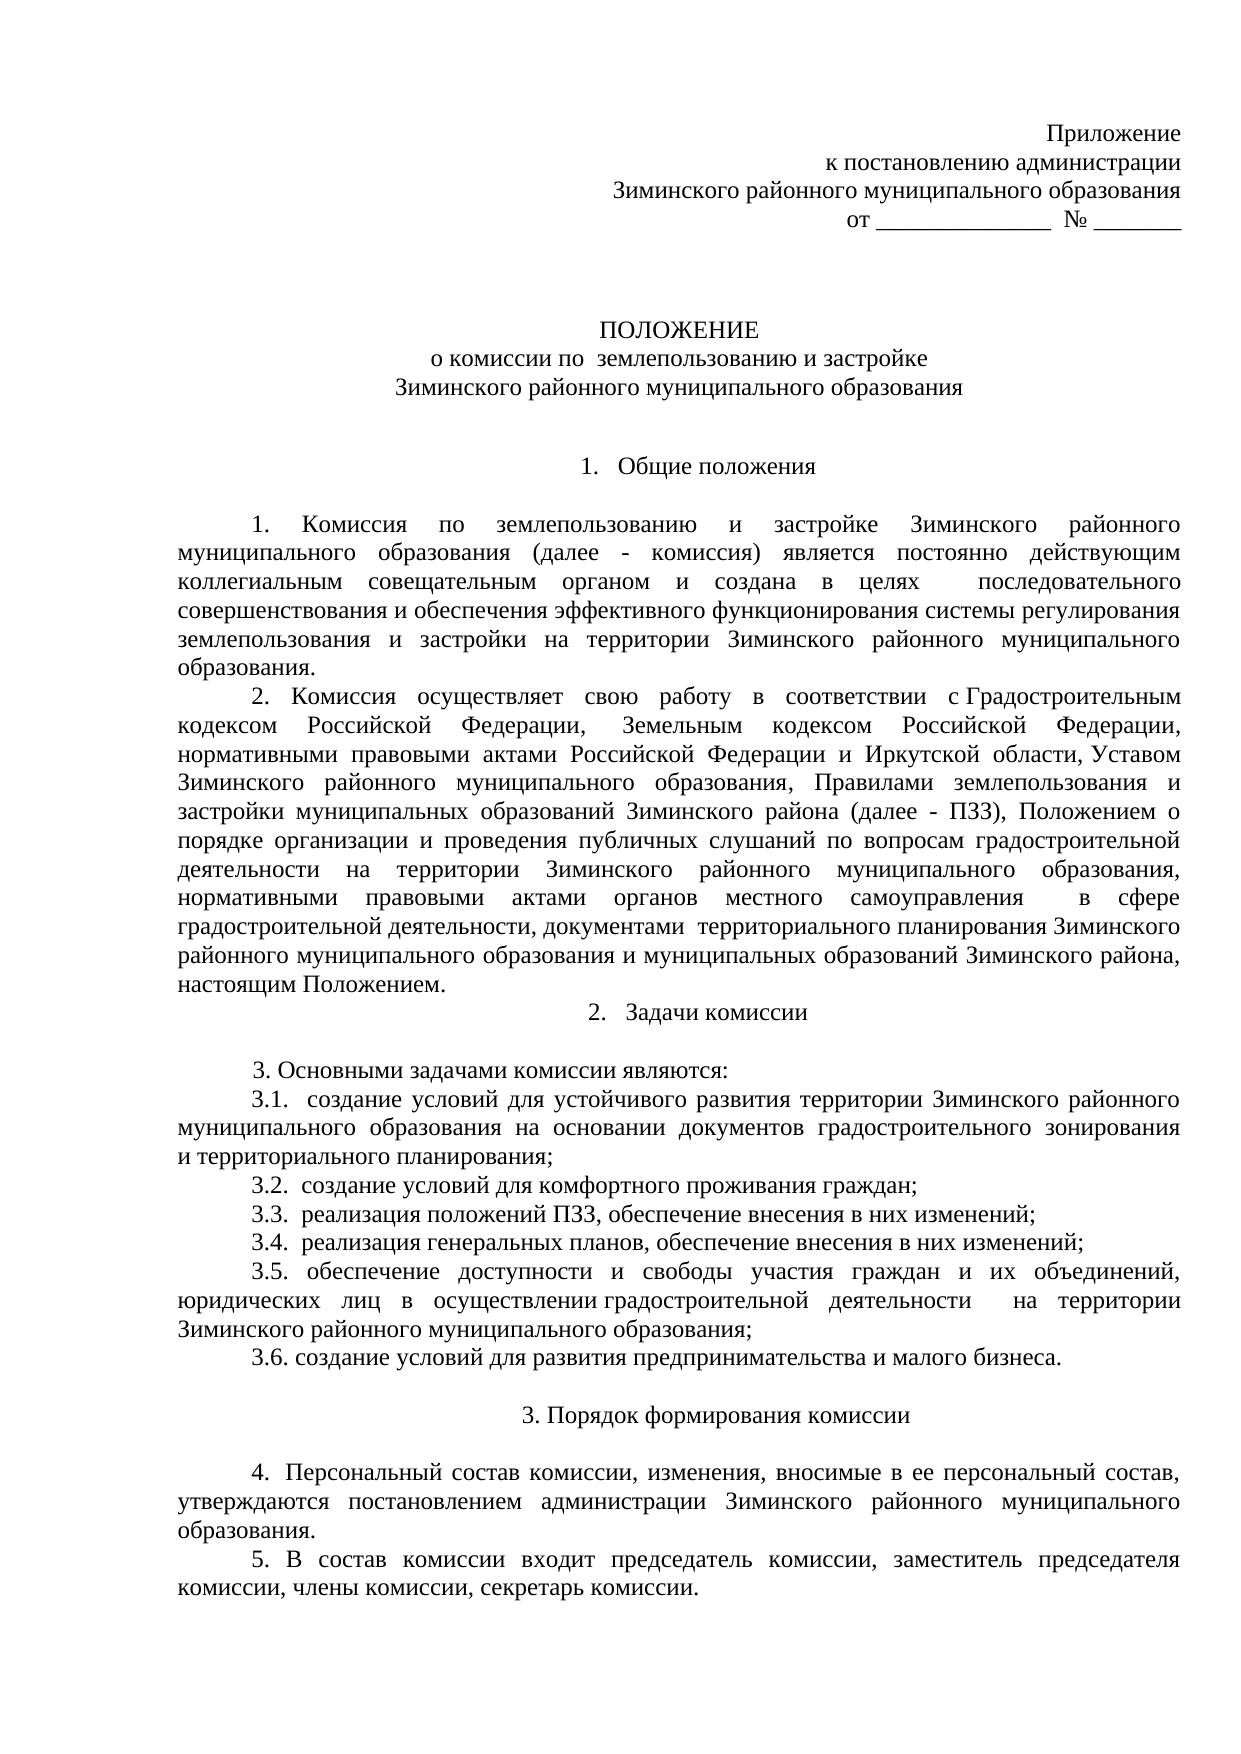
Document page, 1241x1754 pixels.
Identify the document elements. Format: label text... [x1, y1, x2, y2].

text 3.6. создание условий для развития предпринимательства и малого бизнеса. [177, 1342, 1181, 1371]
text 3. Основными задачами комиссии являются: [177, 1055, 1181, 1084]
text 3.3. реализация положений ПЗЗ, обеспечение внесения в них изменений; [177, 1199, 1181, 1227]
text 3.1. создание условий для устойчивого развития территории Зиминского районного муниципального образования на основании документов градостроительного зонирования и территориального планирования; [177, 1084, 1181, 1170]
text ПОЛОЖЕНИЕ [177, 315, 1181, 343]
text 4. Персональный состав комиссии, изменения, вносимые в ее персональный состав, утверждаются постановлением администрации Зиминского районного муниципального образования. [177, 1457, 1181, 1544]
text о комиссии по землепользованию и застройке [177, 343, 1181, 372]
text 2. Комиссия осуществляет свою работу в соответствии с Градостроительным кодексом Российской Федерации, Земельным кодексом Российской Федерации, нормативными правовыми актами Российской Федерации и Иркутской области, Уставом Зиминского районного муниципального образования, Правилами землепользования и застройки муниципальных образований Зиминского района (далее - ПЗЗ), Положением о порядке организации и проведения публичных слушаний по вопросам градостроительной деятельности на территории Зиминского районного муниципального образования, нормативными правовыми актами органов местного самоуправления в сфере градостроительной деятельности, документами территориального планирования Зиминского районного муниципального образования и муниципальных образований Зиминского района, настоящим Положением. [177, 681, 1181, 997]
text 3.5. обеспечение доступности и свободы участия граждан и их объединений, юридических лиц в осуществлении градостроительной деятельности на территории Зиминского районного муниципального образования; [177, 1256, 1181, 1342]
text 3.4. реализация генеральных планов, обеспечение внесения в них изменений; [177, 1227, 1181, 1256]
text 5. В состав комиссии входит председатель комиссии, заместитель председателя комиссии, члены комиссии, секретарь комиссии. [177, 1544, 1181, 1601]
list Общие положения [215, 451, 1181, 480]
text Зиминского районного муниципального образования [177, 176, 1181, 204]
text 3.2. создание условий для комфортного проживания граждан; [177, 1170, 1181, 1199]
text Зиминского районного муниципального образования [177, 372, 1181, 401]
text 3. Порядок формирования комиссии [177, 1400, 1181, 1429]
text от ______________ № _______ [177, 204, 1181, 233]
text 1. Комиссия по землепользованию и застройке Зиминского районного муниципального образования (далее - комиссия) является постоянно действующим коллегиальным совещательным органом и создана в целях последовательного совершенствования и обеспечения эффективного функционирования системы регулирования землепользования и застройки на территории Зиминского районного муниципального образования. [177, 509, 1181, 681]
list Задачи комиссии [215, 997, 1181, 1026]
text к постановлению администрации [177, 147, 1181, 176]
text Приложение [177, 118, 1181, 147]
